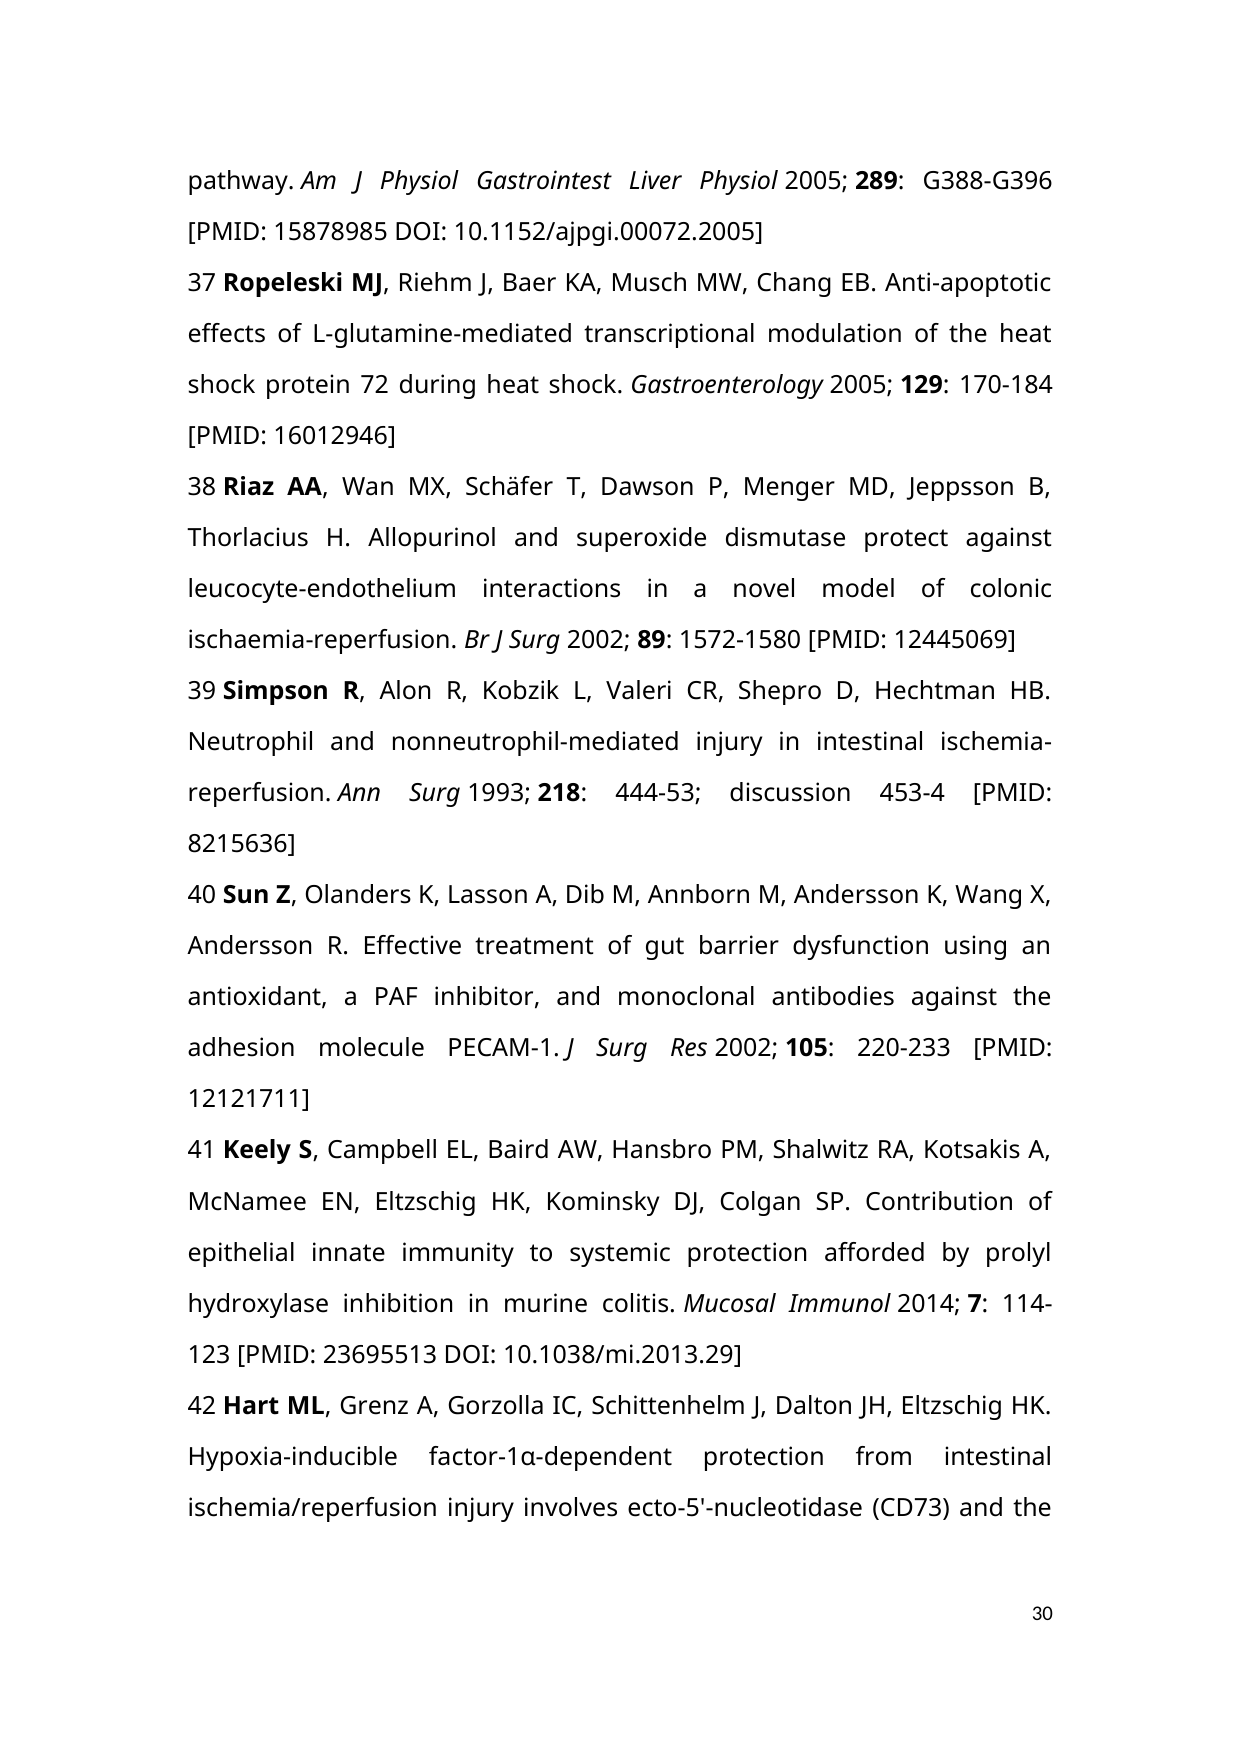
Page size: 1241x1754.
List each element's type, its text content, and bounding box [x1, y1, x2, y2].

text 37 Ropeleski MJ, Riehm J, Baer KA, Musch MW, Chang EB. Anti-apoptotic effects of L-glutamine-mediated transcriptional modulation of the heat shock protein 72 during heat shock. Gastroenterology 2005; 129: 170-184 [PMID: 16012946] [187, 264, 1053, 452]
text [187, 1387, 1053, 1523]
text 40 Sun Z, Olanders K, Lasson A, Dib M, Annborn M, Andersson K, Wang X, Andersson R. Effective treatment of gut barrier dysfunction using an antioxidant, a PAF inhibitor, and monoclonal antibodies against the adhesion molecule PECAM-1. J Surg Res 2002; 105: 220-233 [PMID: 12121711] [187, 877, 1053, 1115]
text 38 Riaz AA, Wan MX, Schäfer T, Dawson P, Menger MD, Jeppsson B, Thorlacius H. Allopurinol and superoxide dismutase protect against leucocyte-endothelium interactions in a novel model of colonic ischaemia-reperfusion. Br J Surg 2002; 89: 1572-1580 [PMID: 12445069] [187, 469, 1053, 656]
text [187, 162, 1053, 247]
text 41 Keely S, Campbell EL, Baird AW, Hansbro PM, Shalwitz RA, Kotsakis A, McNamee EN, Eltzschig HK, Kominsky DJ, Colgan SP. Contribution of epithelial innate immunity to systemic protection afforded by prolyl hydroxylase inhibition in murine colitis. Mucosal Immunol 2014; 7: 114-123 [PMID: 23695513 DOI: 10.1038/mi.2013.29] [187, 1132, 1053, 1370]
text 39 Simpson R, Alon R, Kobzik L, Valeri CR, Shepro D, Hechtman HB. Neutrophil and nonneutrophil-mediated injury in intestinal ischemia-reperfusion. Ann Surg 1993; 218: 444-53; discussion 453-4 [PMID: 8215636] [187, 673, 1053, 860]
